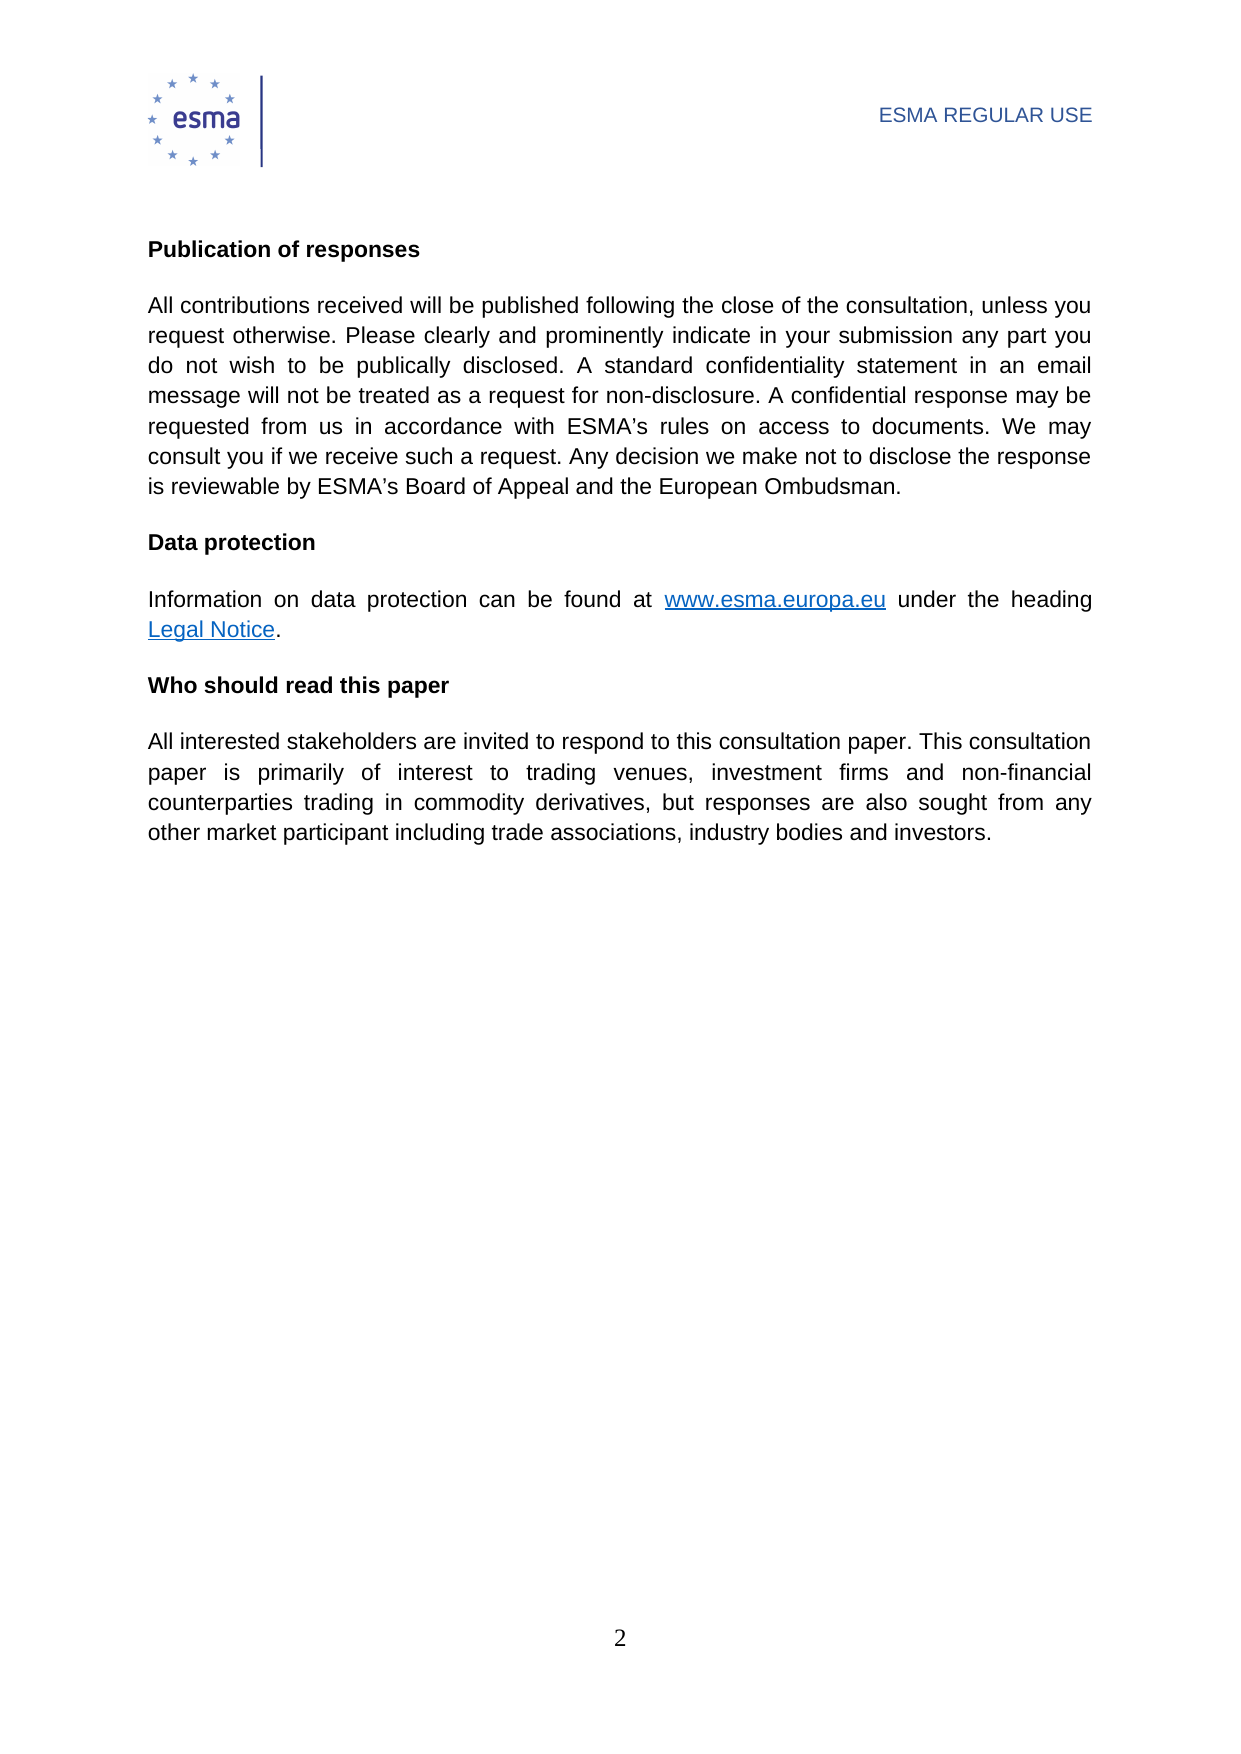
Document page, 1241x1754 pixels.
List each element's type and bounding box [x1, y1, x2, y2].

picture [147, 73, 240, 166]
